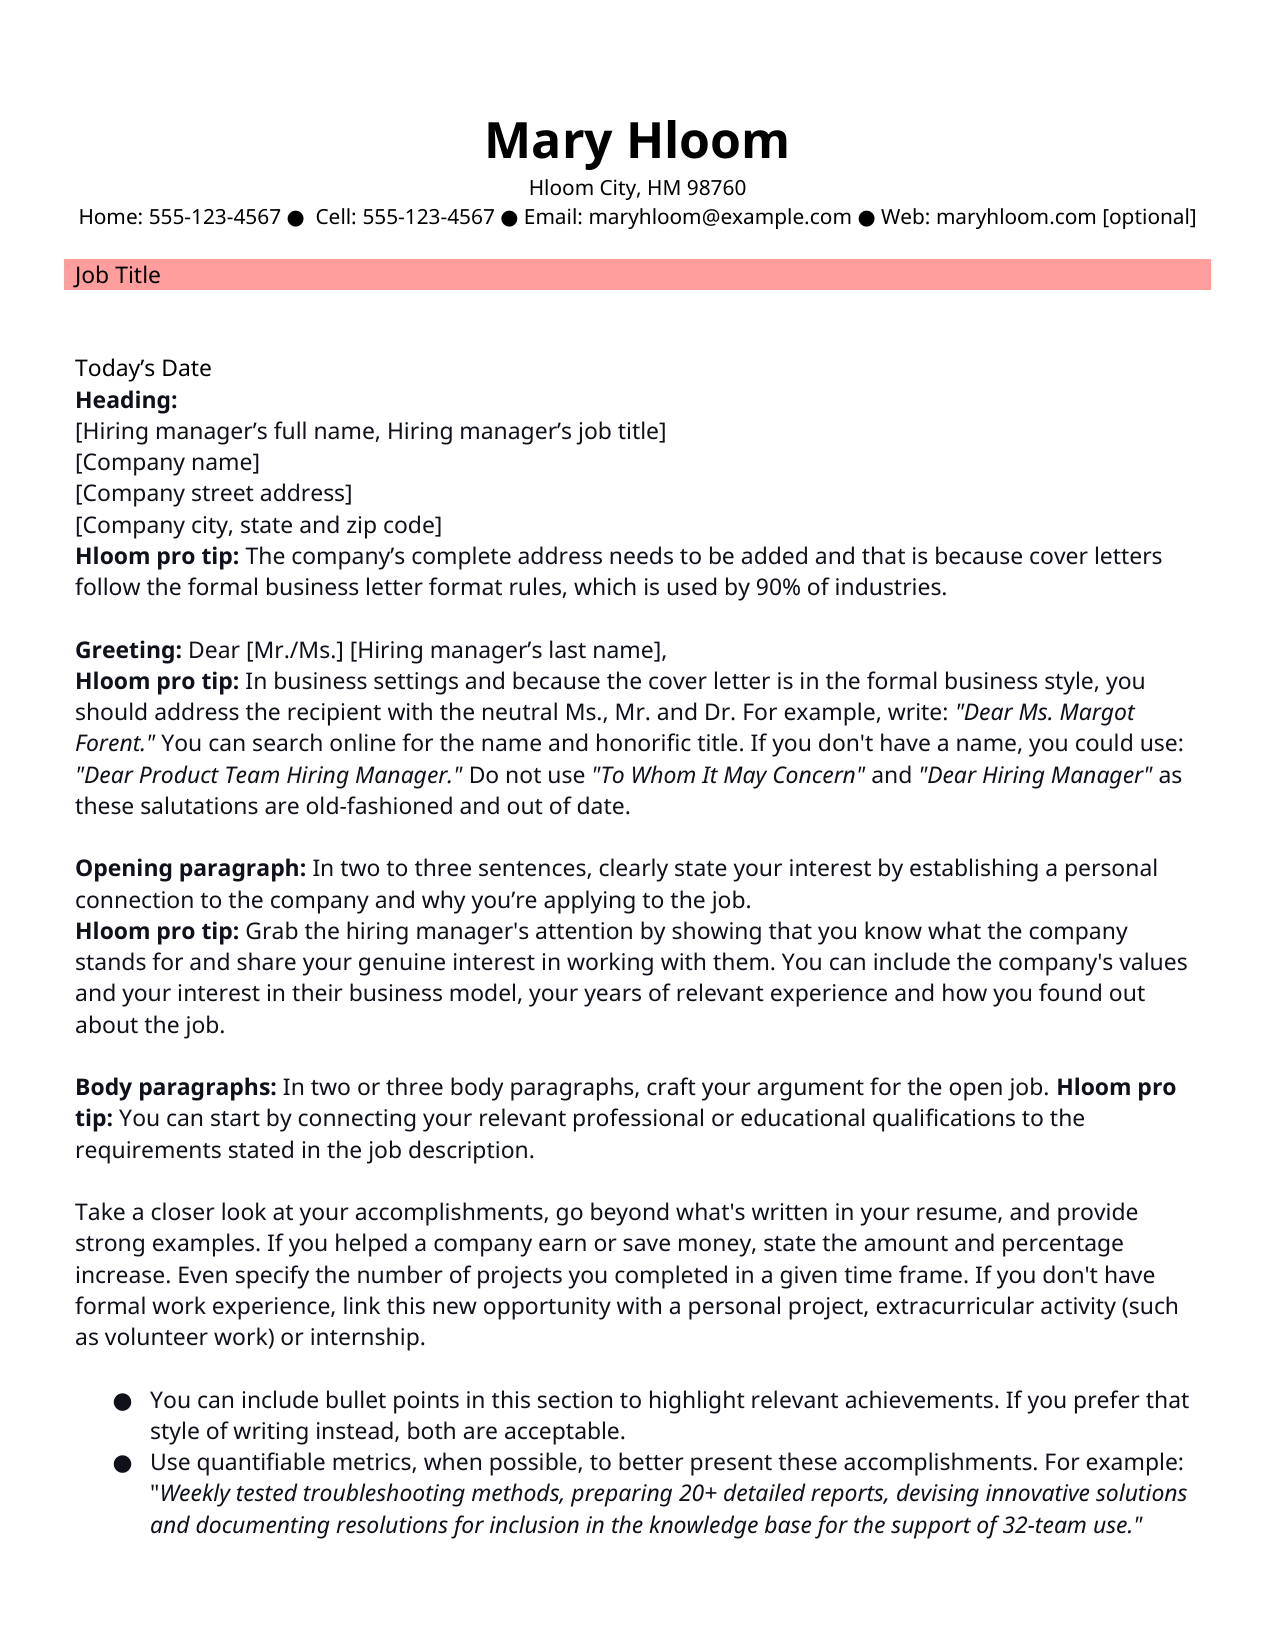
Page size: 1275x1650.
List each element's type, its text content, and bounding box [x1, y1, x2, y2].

text Opening paragraph: In two to three sentences, clearly state your interest by establishing a personal connection to the company and why you’re applying to the job. [75, 852, 1200, 915]
table_cell Job Title [64, 259, 1211, 290]
text Today’s Date [75, 352, 1200, 384]
text Hloom pro tip: In business settings and because the cover letter is in the formal business style, you should address the recipient with the neutral Ms., Mr. and Dr. For example, write: "Dear Ms. Margot Forent." You can search online for the name and honorific title. If you don't have a name, you could use: "Dear Product Team Hiring Manager." Do not use "To Whom It May Concern" and "Dear Hiring Manager" as these salutations are old-fashioned and out of date. [75, 665, 1200, 821]
text Hloom pro tip: Grab the hiring manager's attention by showing that you know what the company stands for and share your genuine interest in working with them. You can include the company's values and your interest in their business model, your years of relevant experience and how you found out about the job. [75, 915, 1200, 1040]
text Take a closer look at your accomplishments, go beyond what's written in your resume, and provide strong examples. If you helped a company earn or save money, state the amount and percentage increase. Even specify the number of projects you completed in a given time frame. If you don't have formal work experience, link this new opportunity with a personal project, extracurricular activity (such as volunteer work) or internship. [75, 1196, 1200, 1352]
text [Company city, state and zip code] [75, 509, 1200, 540]
text Greeting: Dear [Mr./Ms.] [Hiring manager’s last name], [75, 634, 1200, 665]
list Use quantifiable metrics, when possible, to better present these accomplishments. For example: "Weekly tested troubleshooting methods, preparing 20+ detailed reports, devising innovative solutions and documenting resolutions for inclusion in the knowledge base for the support of 32-team use." [112, 1446, 1200, 1540]
text [Company street address] [75, 477, 1200, 509]
list You can include bullet points in this section to highlight relevant achievements. If you prefer that style of writing instead, both are acceptable. [112, 1384, 1200, 1446]
text Body paragraphs: In two or three body paragraphs, craft your argument for the open job. Hloom pro tip: You can start by connecting your relevant professional or educational qualifications to the requirements stated in the job description. [75, 1071, 1200, 1165]
text [Hiring manager’s full name, Hiring manager’s job title] [75, 415, 1200, 446]
table_header Mary Hloom [64, 105, 1211, 173]
text Hloom pro tip: The company’s complete address needs to be added and that is because cover letters follow the formal business letter format rules, which is used by 90% of industries. [75, 540, 1200, 602]
text [Company name] [75, 446, 1200, 477]
text Heading: [75, 384, 1200, 415]
table_cell Hloom City, HM 98760 Home: 555-123-4567 ● Cell: 555-123-4567 ● Email: maryhloom@example.com ● Web: maryhloom.com [optional] [64, 173, 1211, 259]
